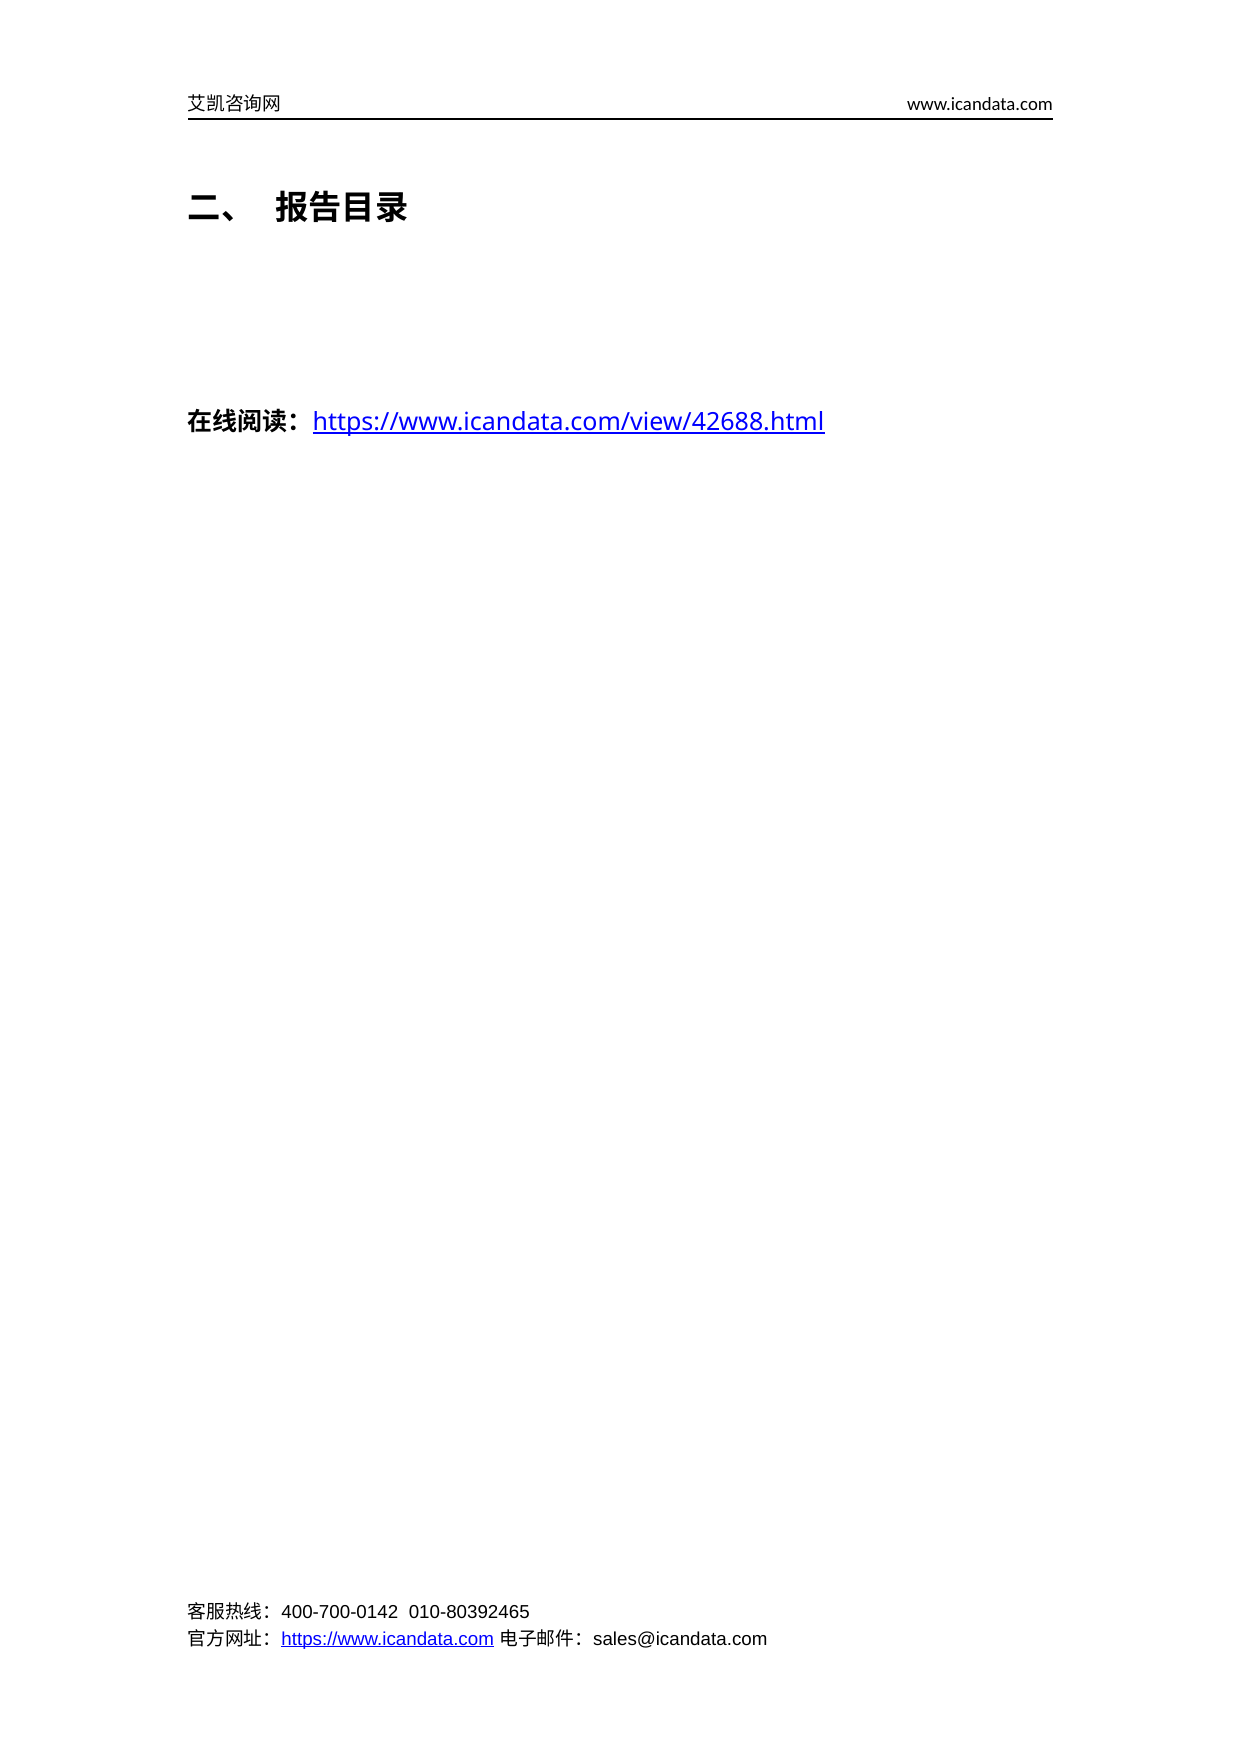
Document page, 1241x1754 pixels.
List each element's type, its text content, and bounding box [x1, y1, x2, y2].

text 在线阅读：https://www.icandata.com/view/42688.html [187, 387, 1053, 452]
subtitle 报告目录 [187, 172, 1053, 237]
